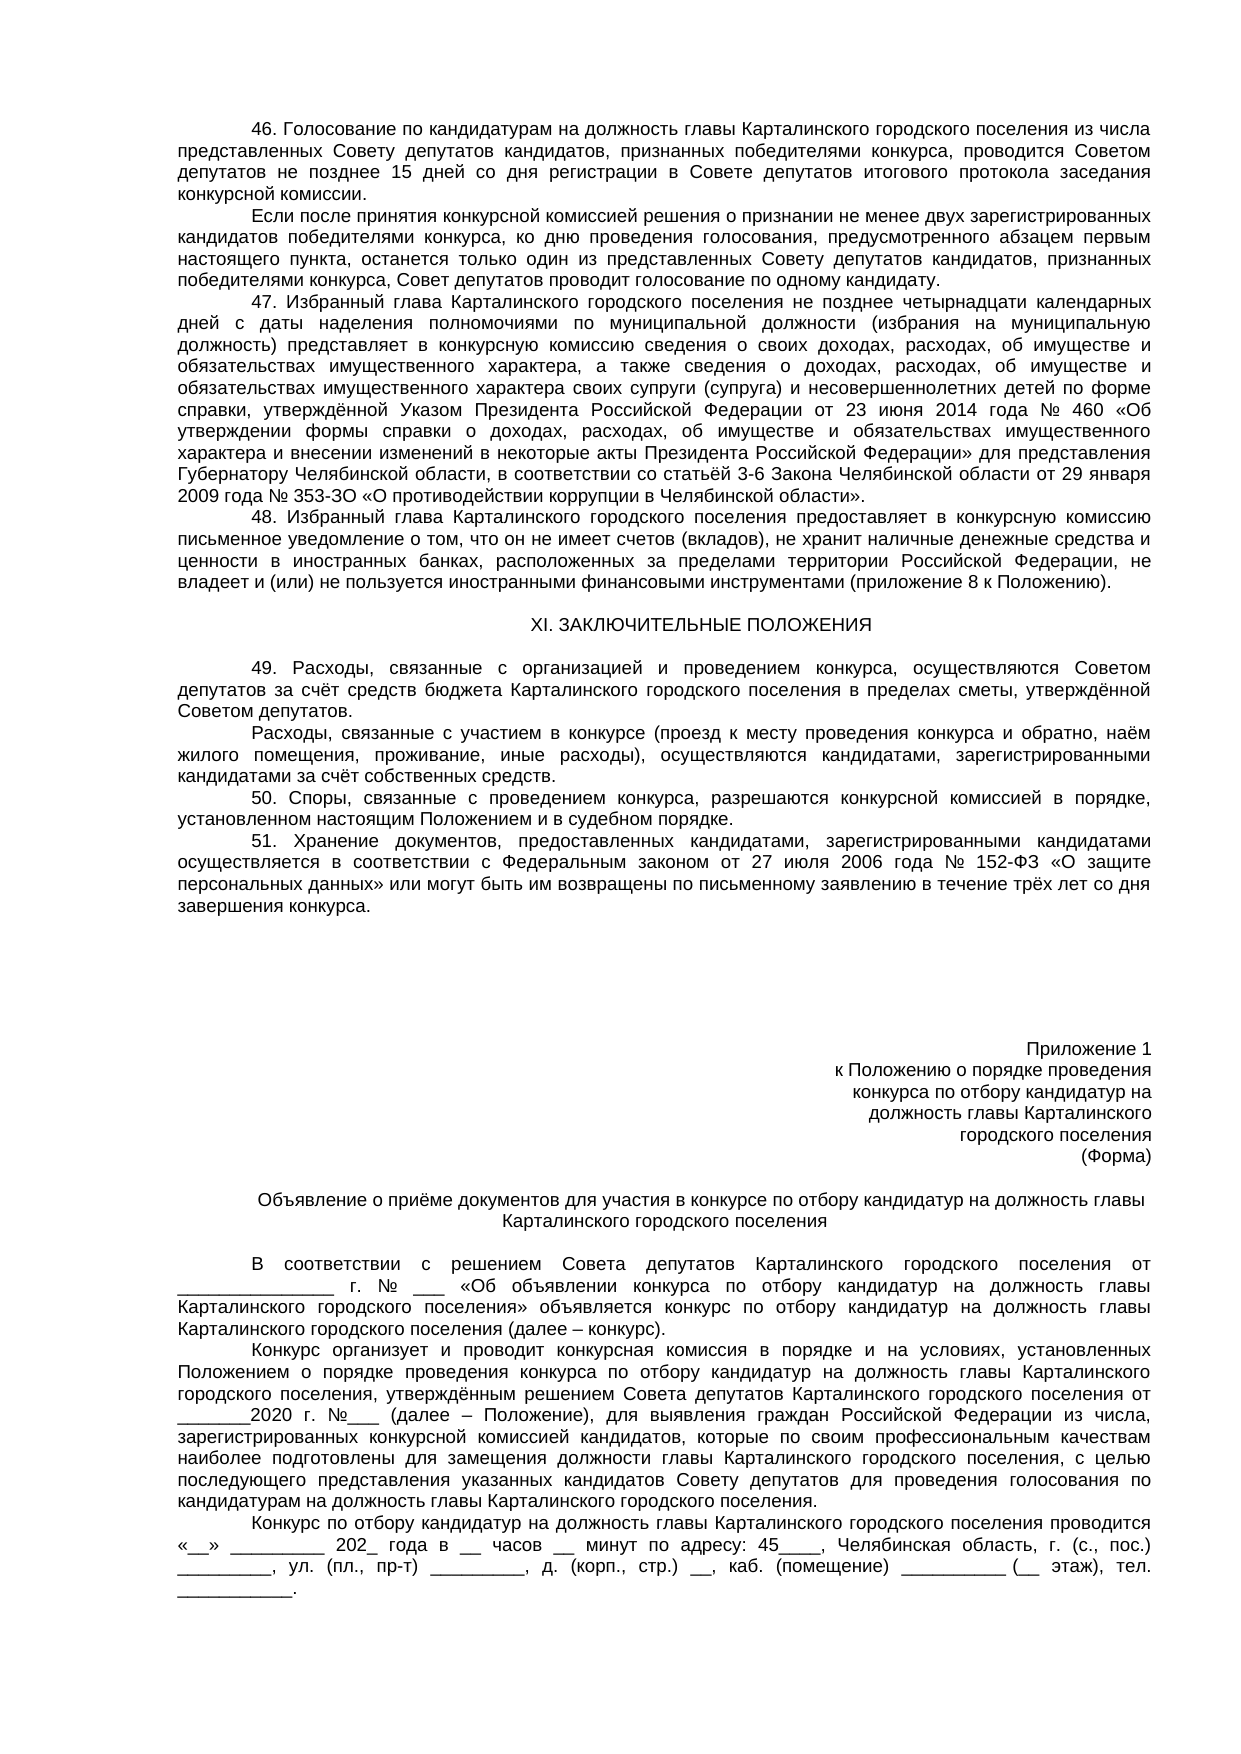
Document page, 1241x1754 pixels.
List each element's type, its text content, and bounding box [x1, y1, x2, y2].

text В соответствии с решением Совета депутатов Карталинского городского поселения от _______________ г. № ___ «Об объявлении конкурса по отбору кандидатур на должность главы Карталинского городского поселения» объявляется конкурс по отбору кандидатур на должность главы Карталинского городского поселения (далее – конкурс). [177, 1253, 1152, 1339]
text Конкурс по отбору кандидатур на должность главы Карталинского городского поселения проводится «__» _________ 202_ года в __ часов __ минут по адресу: 45____, Челябинская область, г. (с., пос.) _________, ул. (пл., пр-т) _________, д. (корп., стр.) __, каб. (помещение) __________ (__ этаж), тел. ___________. [177, 1512, 1152, 1598]
text 46. Голосование по кандидатурам на должность главы Карталинского городского поселения из числа представленных Совету депутатов кандидатов, признанных победителями конкурса, проводится Советом депутатов не позднее 15 дней со дня регистрации в Совете депутатов итогового протокола заседания конкурсной комиссии. [177, 118, 1152, 204]
text городского поселения [177, 1124, 1152, 1145]
text 50. Споры, связанные с проведением конкурса, разрешаются конкурсной комиссией в порядке, установленном настоящим Положением и в судебном порядке. [177, 787, 1152, 830]
text XI. ЗАКЛЮЧИТЕЛЬНЫЕ ПОЛОЖЕНИЯ [177, 614, 1152, 636]
text к Положению о порядке проведения [177, 1059, 1152, 1081]
text Если после принятия конкурсной комиссией решения о признании не менее двух зарегистрированных кандидатов победителями конкурса, ко дню проведения голосования, предусмотренного абзацем первым настоящего пункта, останется только один из представленных Совету депутатов кандидатов, признанных победителями конкурса, Совет депутатов проводит голосование по одному кандидату. [177, 204, 1152, 291]
text Приложение 1 [177, 1037, 1152, 1059]
text 49. Расходы, связанные с организацией и проведением конкурса, осуществляются Советом депутатов за счёт средств бюджета Карталинского городского поселения в пределах сметы, утверждённой Советом депутатов. [177, 657, 1152, 722]
text (Форма) [177, 1145, 1152, 1167]
text конкурса по отбору кандидатур на [177, 1081, 1152, 1102]
text 47. Избранный глава Карталинского городского поселения не позднее четырнадцати календарных дней с даты наделения полномочиями по муниципальной должности (избрания на муниципальную должность) представляет в конкурсную комиссию сведения о своих доходах, расходах, об имуществе и обязательствах имущественного характера, а также сведения о доходах, расходах, об имуществе и обязательствах имущественного характера своих супруги (супруга) и несовершеннолетних детей по форме справки, утверждённой Указом Президента Российской Федерации от 23 июня 2014 года № 460 «Об утверждении формы справки о доходах, расходах, об имуществе и обязательствах имущественного характера и внесении изменений в некоторые акты Президента Российской Федерации» для представления Губернатору Челябинской области, в соответствии со статьёй 3-6 Закона Челябинской области от 29 января 2009 года № 353-ЗО «О противодействии коррупции в Челябинской области». [177, 291, 1152, 506]
text должность главы Карталинского [177, 1102, 1152, 1124]
text 51. Хранение документов, предоставленных кандидатами, зарегистрированными кандидатами осуществляется в соответствии с Федеральным законом от 27 июля 2006 года № 152-ФЗ «О защите персональных данных» или могут быть им возвращены по письменному заявлению в течение трёх лет со дня завершения конкурса. [177, 830, 1152, 916]
text Расходы, связанные с участием в конкурсе (проезд к месту проведения конкурса и обратно, наём жилого помещения, проживание, иные расходы), осуществляются кандидатами, зарегистрированными кандидатами за счёт собственных средств. [177, 722, 1152, 787]
text Конкурс организует и проводит конкурсная комиссия в порядке и на условиях, установленных Положением о порядке проведения конкурса по отбору кандидатур на должность главы Карталинского городского поселения, утверждённым решением Совета депутатов Карталинского городского поселения от _______2020 г. №___ (далее – Положение), для выявления граждан Российской Федерации из числа, зарегистрированных конкурсной комиссией кандидатов, которые по своим профессиональным качествам наиболее подготовлены для замещения должности главы Карталинского городского поселения, с целью последующего представления указанных кандидатов Совету депутатов для проведения голосования по кандидатурам на должность главы Карталинского городского поселения. [177, 1339, 1152, 1512]
text 48. Избранный глава Карталинского городского поселения предоставляет в конкурсную комиссию письменное уведомление о том, что он не имеет счетов (вкладов), не хранит наличные денежные средства и ценности в иностранных банках, расположенных за пределами территории Российской Федерации, не владеет и (или) не пользуется иностранными финансовыми инструментами (приложение 8 к Положению). [177, 506, 1152, 592]
text Объявление о приёме документов для участия в конкурсе по отбору кандидатур на должность главы Карталинского городского поселения [177, 1188, 1152, 1231]
